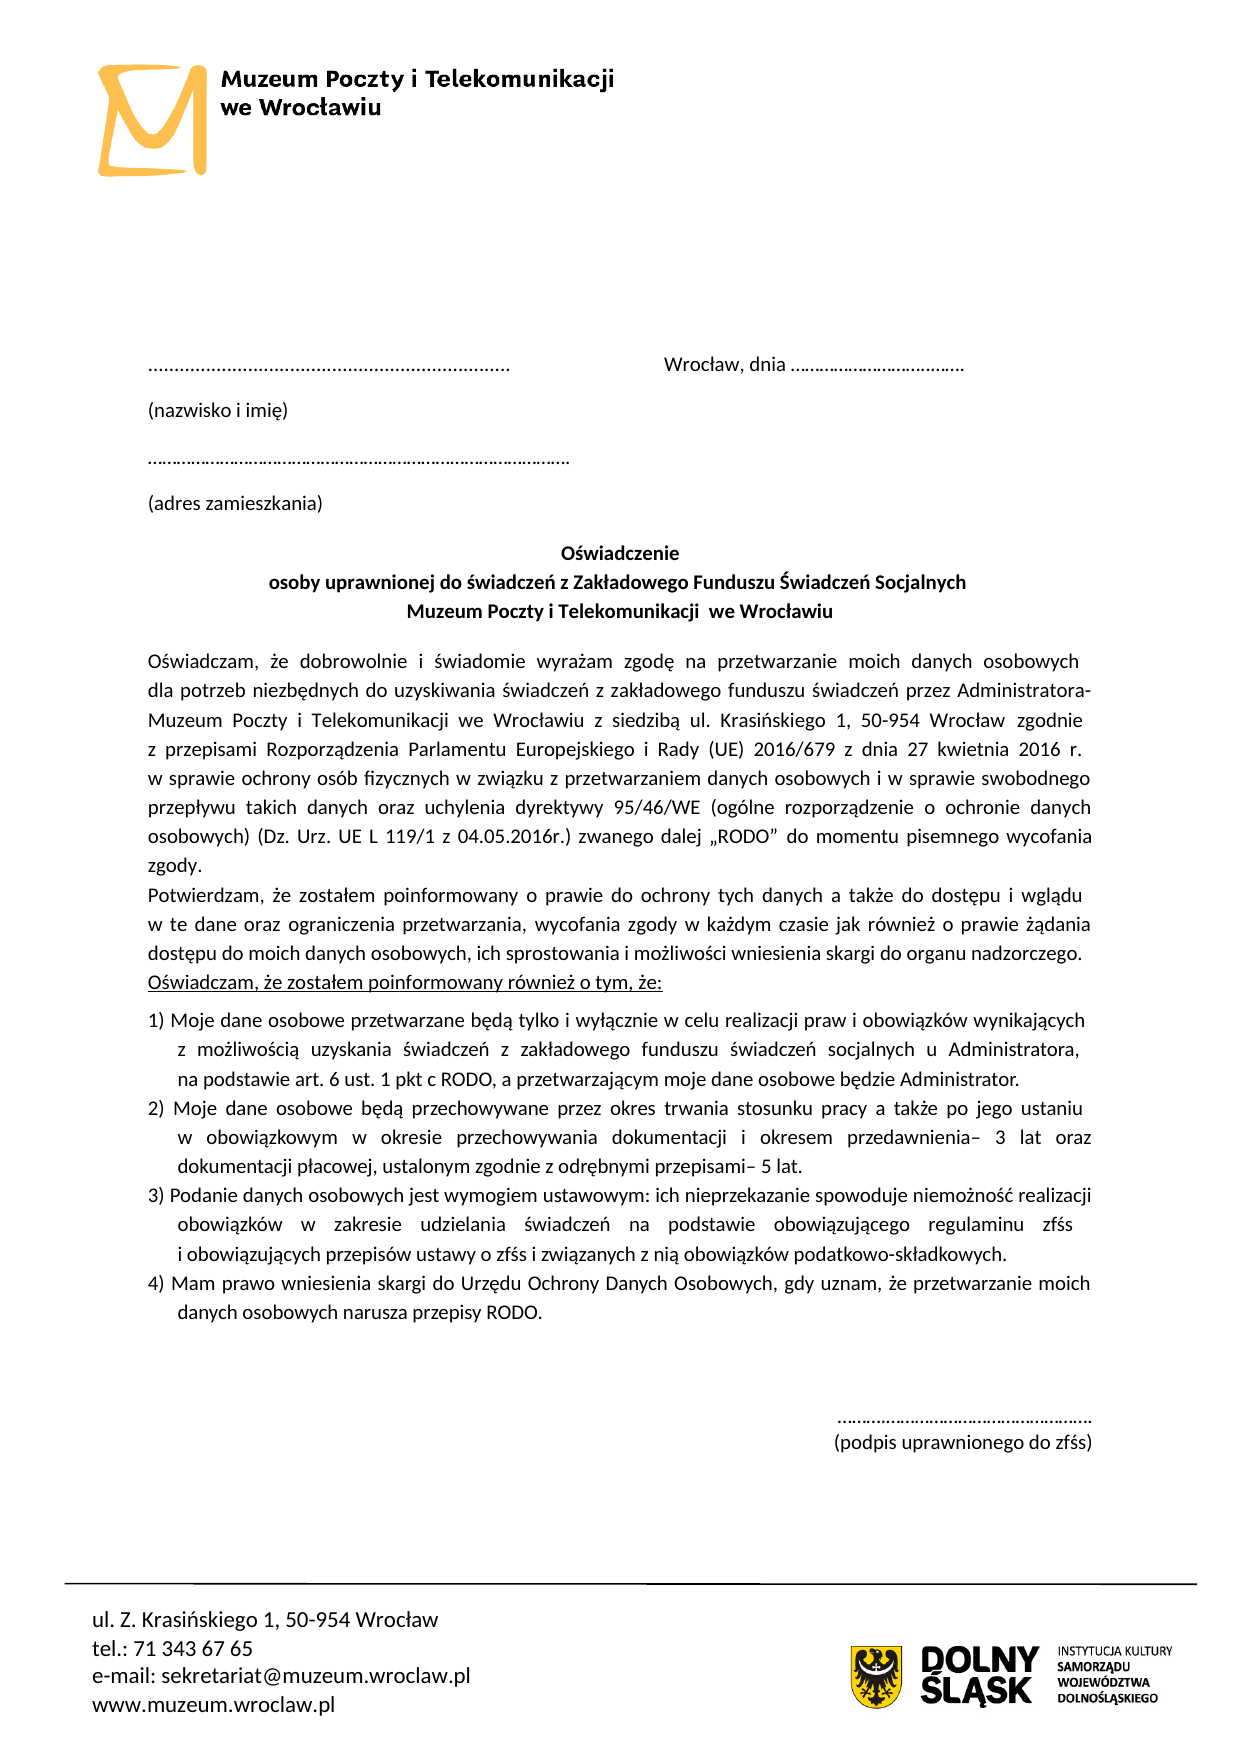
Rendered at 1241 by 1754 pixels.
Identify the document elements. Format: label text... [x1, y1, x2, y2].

text (adres zamieszkania) [148, 490, 1093, 516]
text Oświadczam, że zostałem poinformowany również o tym, że: [148, 969, 1093, 995]
text 1) Moje dane osobowe przetwarzane będą tylko i wyłącznie w celu realizacji praw i obowiązków wynikających z możliwością uzyskania świadczeń z zakładowego funduszu świadczeń socjalnych u Administratora, na podstawie art. 6 ust. 1 pkt c RODO, a przetwarzającym moje dane osobowe będzie Administrator. [148, 1007, 1093, 1091]
text 3) Podanie danych osobowych jest wymogiem ustawowym: ich nieprzekazanie spowoduje niemożność realizacji obowiązków w zakresie udzielania świadczeń na podstawie obowiązującego regulaminu zfśs i obowiązujących przepisów ustawy o zfśs i związanych z nią obowiązków podatkowo-składkowych. [148, 1182, 1093, 1266]
text Potwierdzam, że zostałem poinformowany o prawie do ochrony tych danych a także do dostępu i wglądu w te dane oraz ograniczenia przetwarzania, wycofania zgody w każdym czasie jak również o prawie żądania dostępu do moich danych osobowych, ich sprostowania i możliwości wniesienia skargi do organu nadzorczego. [148, 882, 1093, 966]
text (nazwisko i imię) [148, 398, 1093, 423]
text (podpis uprawnionego do zfśs) [148, 1429, 1093, 1454]
text Oświadczenie osoby uprawnionej do świadczeń z Zakładowego Funduszu Świadczeń Socjalnych Muzeum Poczty i Telekomunikacji we Wrocławiu [148, 540, 1093, 624]
text ……………………………………………………………………………. [148, 444, 1093, 469]
picture [98, 64, 621, 192]
picture [825, 1639, 1197, 1713]
text 2) Moje dane osobowe będą przechowywane przez okres trwania stosunku pracy a także po jego ustaniu w obowiązkowym w okresie przechowywania dokumentacji i okresem przedawnienia– 3 lat oraz dokumentacji płacowej, ustalonym zgodnie z odrębnymi przepisami– 5 lat. [148, 1095, 1093, 1179]
text ..................................................................... Wrocław, dnia ………………………..……. [148, 351, 1093, 377]
text 4) Mam prawo wniesienia skargi do Urzędu Ochrony Danych Osobowych, gdy uznam, że przetwarzanie moich danych osobowych narusza przepisy RODO. [148, 1270, 1093, 1324]
text ……….……………………………………. [148, 1404, 1093, 1429]
text Oświadczam, że dobrowolnie i świadomie wyrażam zgodę na przetwarzanie moich danych osobowych dla potrzeb niezbędnych do uzyskiwania świadczeń z zakładowego funduszu świadczeń przez Administratora- Muzeum Poczty i Telekomunikacji we Wrocławiu z siedzibą ul. Krasińskiego 1, 50-954 Wrocław zgodnie z przepisami Rozporządzenia Parlamentu Europejskiego i Rady (UE) 2016/679 z dnia 27 kwietnia 2016 r. w sprawie ochrony osób fizycznych w związku z przetwarzaniem danych osobowych i w sprawie swobodnego przepływu takich danych oraz uchylenia dyrektywy 95/46/WE (ogólne rozporządzenie o ochronie danych osobowych) (Dz. Urz. UE L 119/1 z 04.05.2016r.) zwanego dalej „RODO” do momentu pisemnego wycofania zgody. [148, 648, 1093, 878]
